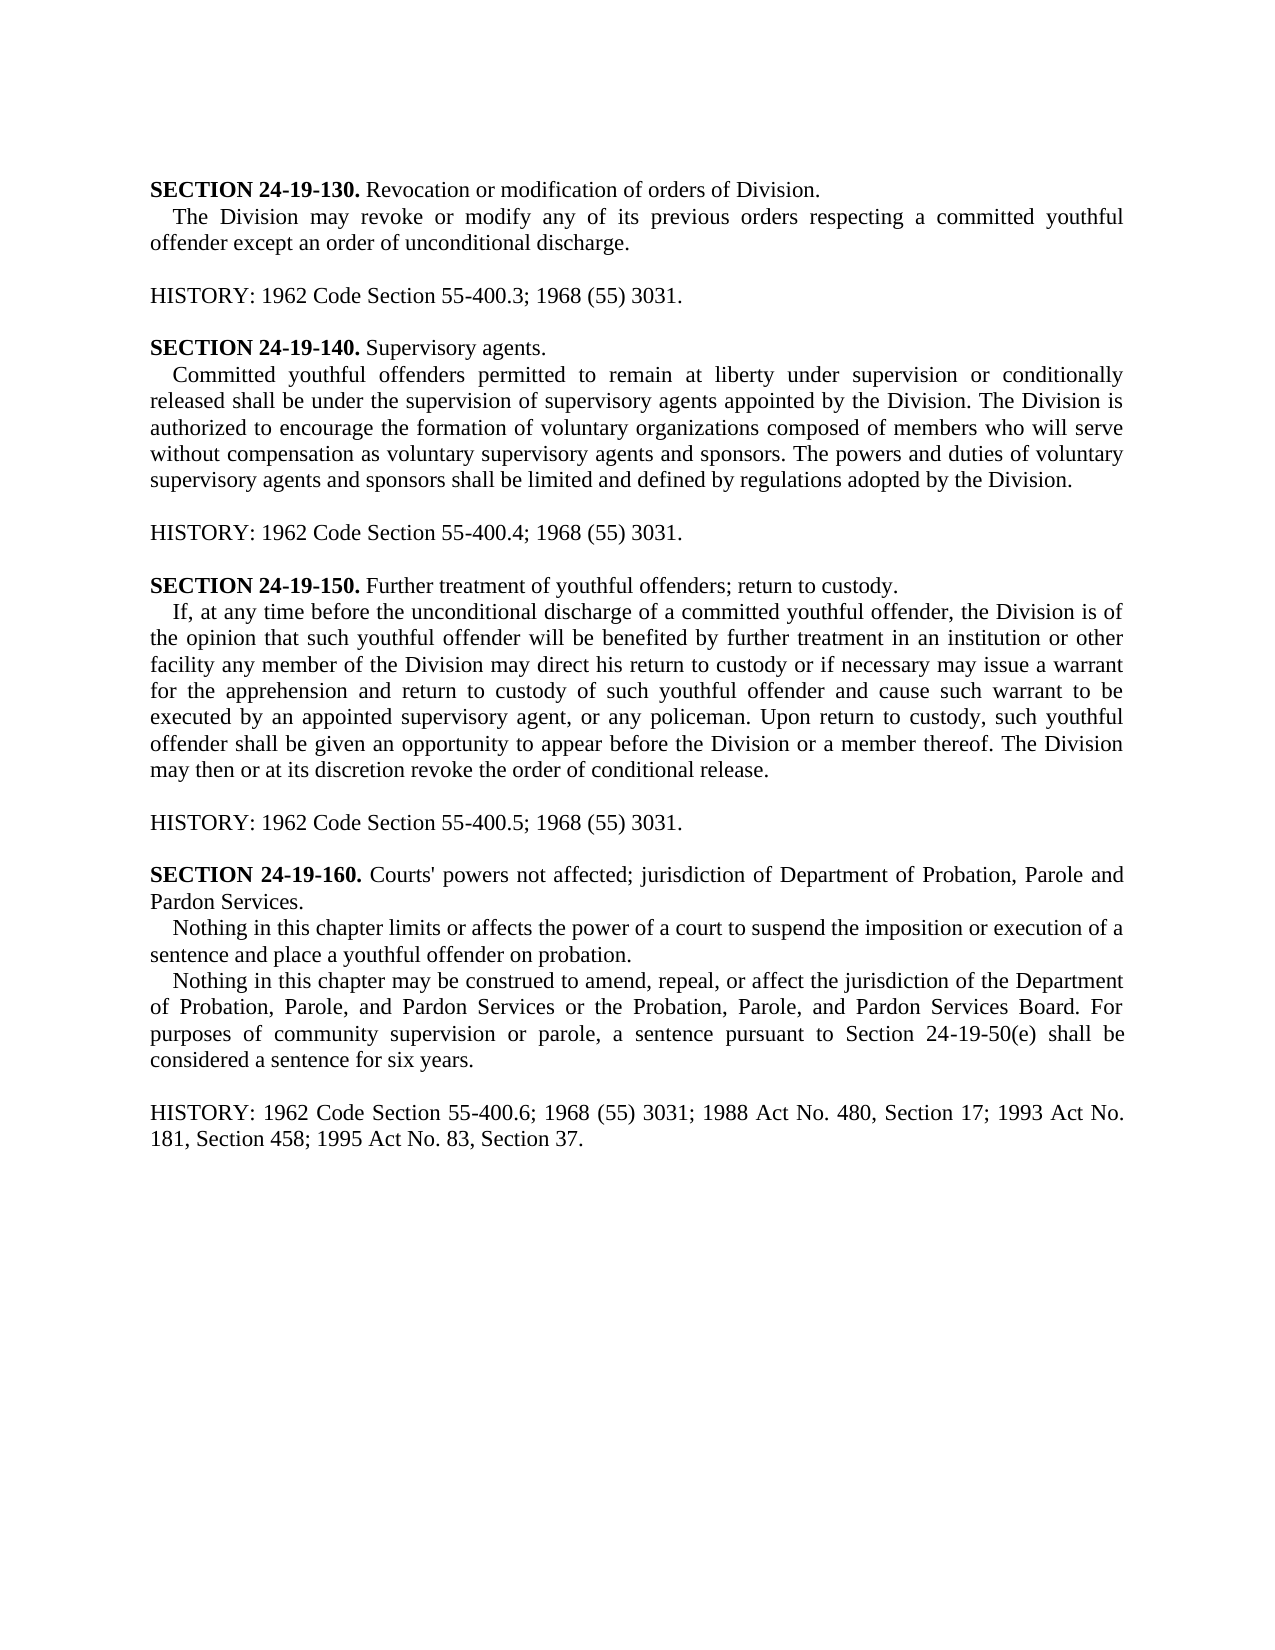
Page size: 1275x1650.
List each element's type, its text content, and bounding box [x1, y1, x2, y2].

text Nothing in this chapter may be construed to amend, repeal, or affect the jurisdiction of the Department of Probation, Parole, and Pardon Services or the Probation, Parole, and Pardon Services Board. For purposes of community supervision or parole, a sentence pursuant to Section 24-19-50(e) shall be considered a sentence for six years. [150, 967, 1125, 1072]
text HISTORY: 1962 Code Section 55-400.5; 1968 (55) 3031. [150, 809, 1125, 835]
text The Division may revoke or modify any of its previous orders respecting a committed youthful offender except an order of unconditional discharge. [150, 203, 1125, 255]
text SECTION 24-19-160. Courts' powers not affected; jurisdiction of Department of Probation, Parole and Pardon Services. [150, 862, 1125, 914]
text Nothing in this chapter limits or affects the power of a court to suspend the imposition or execution of a sentence and place a youthful offender on probation. [150, 914, 1125, 967]
text SECTION 24-19-150. Further treatment of youthful offenders; return to custody. [150, 572, 1125, 598]
text Committed youthful offenders permitted to remain at liberty under supervision or conditionally released shall be under the supervision of supervisory agents appointed by the Division. The Division is authorized to encourage the formation of voluntary organizations composed of members who will serve without compensation as voluntary supervisory agents and sponsors. The powers and duties of voluntary supervisory agents and sponsors shall be limited and defined by regulations adopted by the Division. [150, 361, 1125, 493]
text SECTION 24-19-140. Supervisory agents. [150, 334, 1125, 361]
text HISTORY: 1962 Code Section 55-400.6; 1968 (55) 3031; 1988 Act No. 480, Section 17; 1993 Act No. 181, Section 458; 1995 Act No. 83, Section 37. [150, 1099, 1125, 1151]
text HISTORY: 1962 Code Section 55-400.4; 1968 (55) 3031. [150, 519, 1125, 545]
text If, at any time before the unconditional discharge of a committed youthful offender, the Division is of the opinion that such youthful offender will be benefited by further treatment in an institution or other facility any member of the Division may direct his return to custody or if necessary may issue a warrant for the apprehension and return to custody of such youthful offender and cause such warrant to be executed by an appointed supervisory agent, or any policeman. Upon return to custody, such youthful offender shall be given an opportunity to appear before the Division or a member thereof. The Division may then or at its discretion revoke the order of conditional release. [150, 598, 1125, 782]
text HISTORY: 1962 Code Section 55-400.3; 1968 (55) 3031. [150, 282, 1125, 308]
text SECTION 24-19-130. Revocation or modification of orders of Division. [150, 176, 1125, 203]
